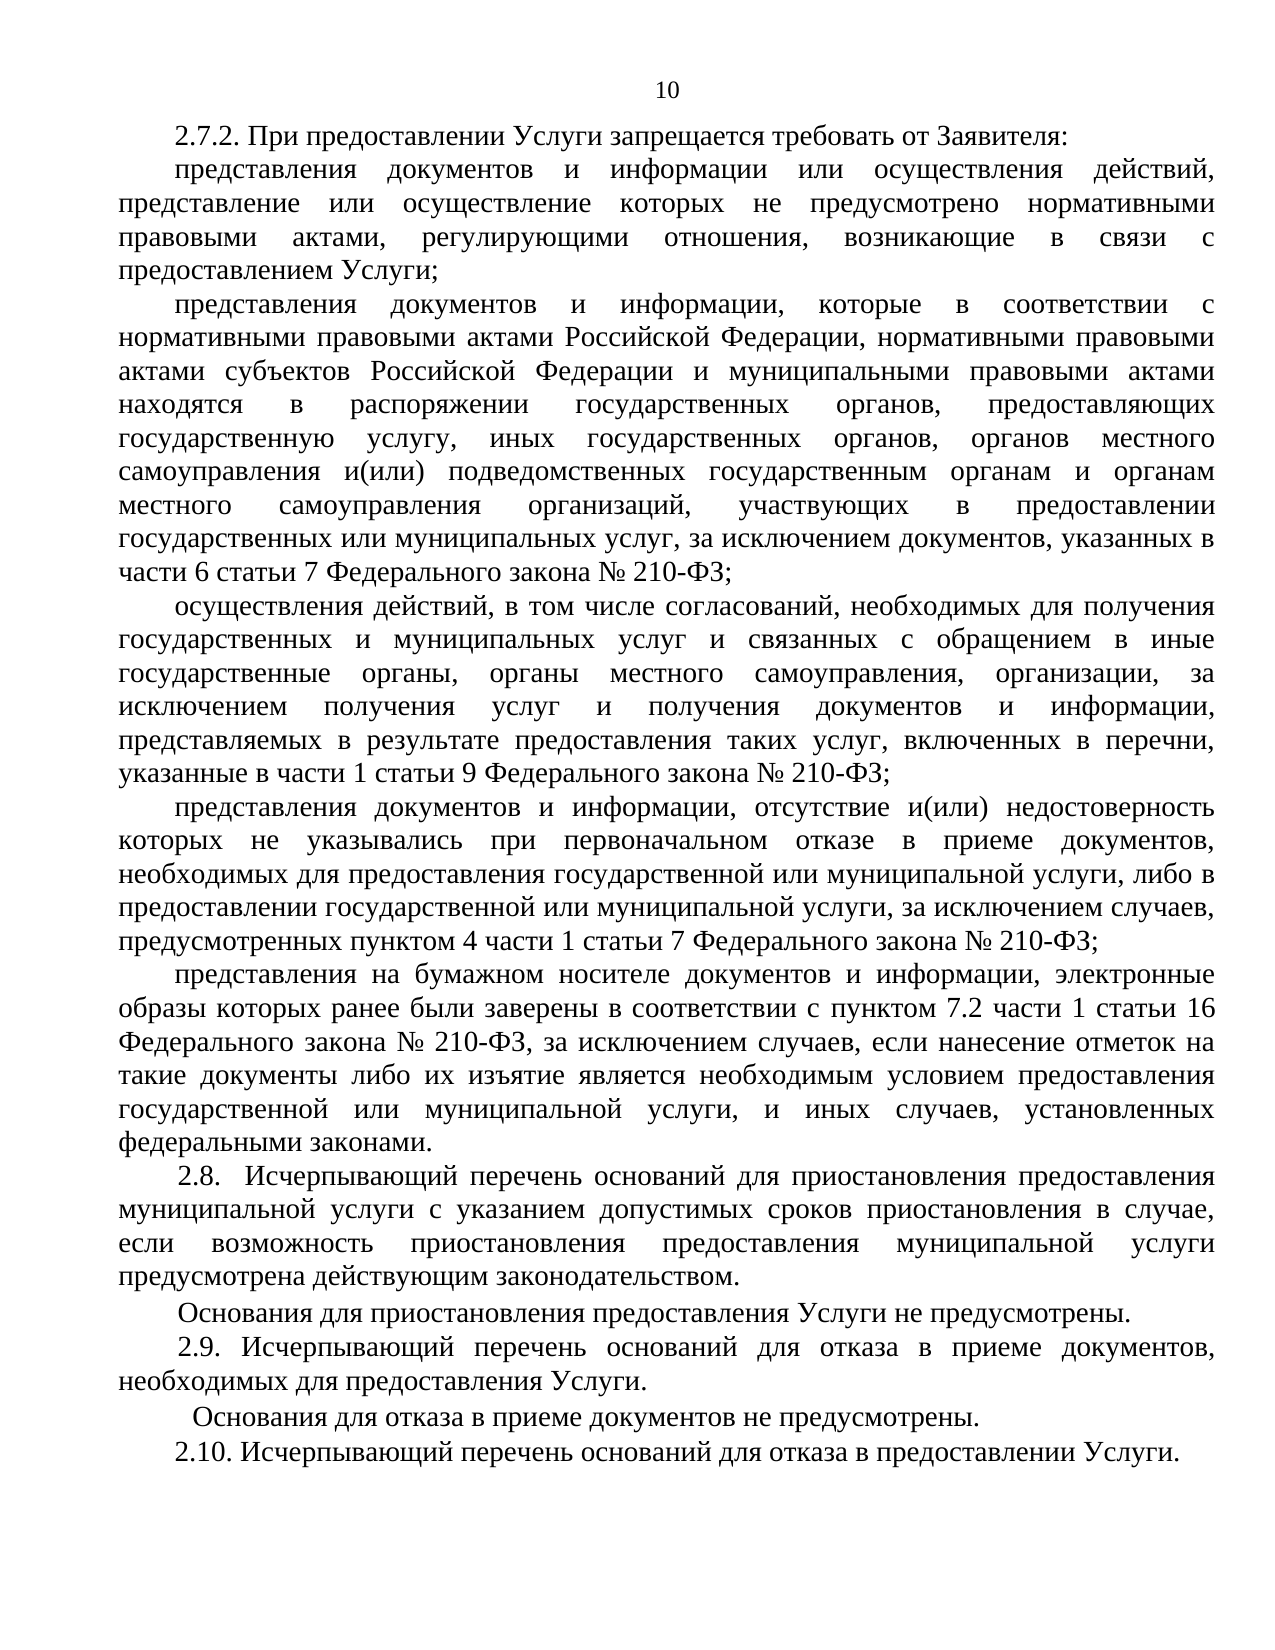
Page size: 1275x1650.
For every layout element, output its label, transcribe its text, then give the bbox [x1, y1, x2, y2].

text представления документов и информации, отсутствие и(или) недостоверность которых не указывались при первоначальном отказе в приеме документов, необходимых для предоставления государственной или муниципальной услуги, либо в предоставлении государственной или муниципальной услуги, за исключением случаев, предусмотренных пунктом 4 части 1 статьи 7 Федерального закона № 210-ФЗ; [118, 789, 1216, 957]
text 2.10. Исчерпывающий перечень оснований для отказа в предоставлении Услуги. [118, 1434, 1216, 1468]
text Основания для приостановления предоставления Услуги не предусмотрены. [118, 1292, 1216, 1329]
text представления на бумажном носителе документов и информации, электронные образы которых ранее были заверены в соответствии с пунктом 7.2 части 1 статьи 16 Федерального закона № 210-ФЗ, за исключением случаев, если нанесение отметок на такие документы либо их изъятие является необходимым условием предоставления государственной или муниципальной услуги, и иных случаев, установленных федеральными законами. [118, 957, 1216, 1158]
text 2.7.2. При предоставлении Услуги запрещается требовать от Заявителя: [118, 118, 1216, 152]
text представления документов и информации, которые в соответствии с нормативными правовыми актами Российской Федерации, нормативными правовыми актами субъектов Российской Федерации и муниципальными правовыми актами находятся в распоряжении государственных органов, предоставляющих государственную услугу, иных государственных органов, органов местного самоуправления и(или) подведомственных государственным органам и органам местного самоуправления организаций, участвующих в предоставлении государственных или муниципальных услуг, за исключением документов, указанных в части 6 статьи 7 Федерального закона № 210-ФЗ; [118, 286, 1216, 588]
text осуществления действий, в том числе согласований, необходимых для получения государственных и муниципальных услуг и связанных с обращением в иные государственные органы, органы местного самоуправления, организации, за исключением получения услуг и получения документов и информации, представляемых в результате предоставления таких услуг, включенных в перечни, указанные в части 1 статьи 9 Федерального закона № 210-ФЗ; [118, 588, 1216, 789]
text 2.8. Исчерпывающий перечень оснований для приостановления предоставления муниципальной услуги с указанием допустимых сроков приостановления в случае, если возможность приостановления предоставления муниципальной услуги предусмотрена действующим законодательством. [118, 1158, 1216, 1292]
text 2.9. Исчерпывающий перечень оснований для отказа в приеме документов, необходимых для предоставления Услуги. [118, 1329, 1216, 1397]
text представления документов и информации или осуществления действий, представление или осуществление которых не предусмотрено нормативными правовыми актами, регулирующими отношения, возникающие в связи с предоставлением Услуги; [118, 152, 1216, 286]
text Основания для отказа в приеме документов не предусмотрены. [118, 1397, 1216, 1434]
